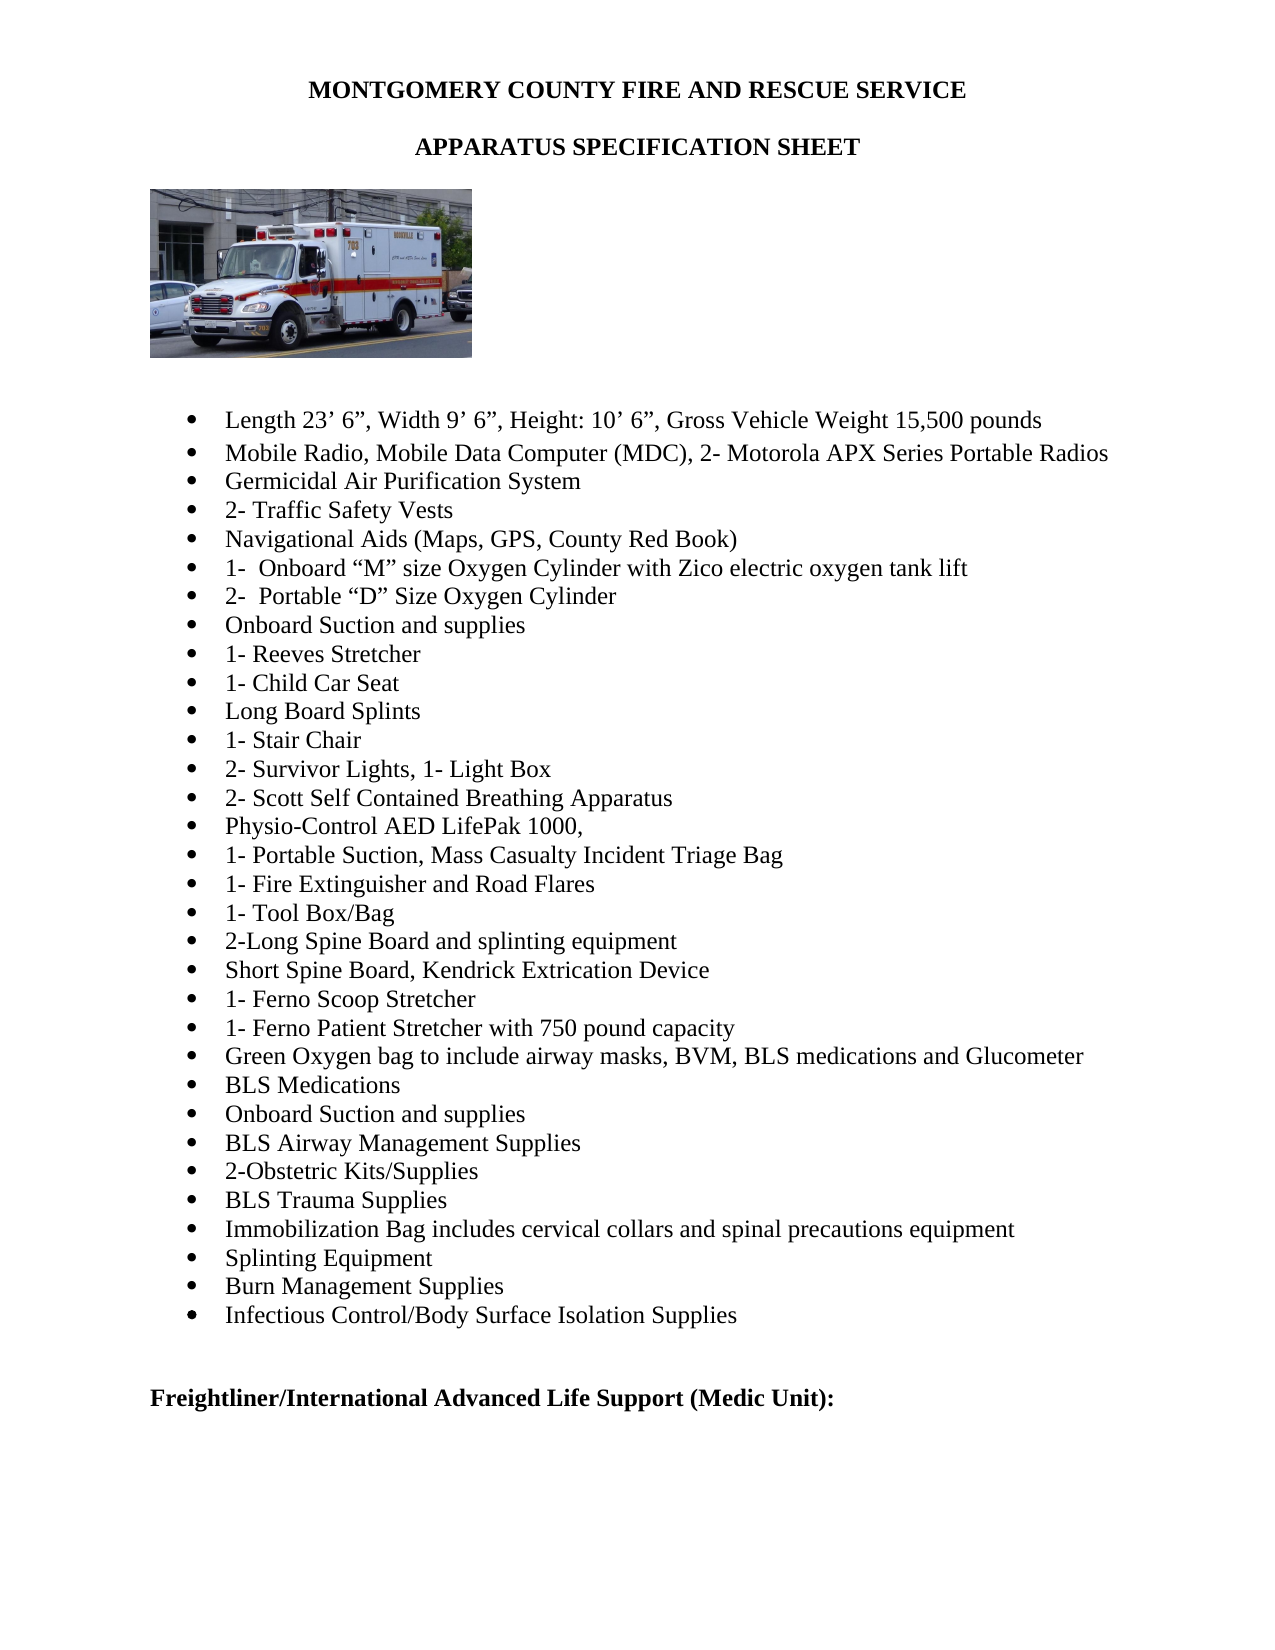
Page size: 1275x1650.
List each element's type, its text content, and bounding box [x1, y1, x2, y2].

list Burn Management Supplies [187, 1271, 1125, 1300]
list BLS Airway Management Supplies [187, 1128, 1125, 1156]
list Long Board Splints [187, 696, 1125, 725]
list BLS Trauma Supplies [187, 1185, 1125, 1214]
list 1- Ferno Patient Stretcher with 750 pound capacity [187, 1013, 1125, 1041]
list Splinting Equipment [187, 1243, 1125, 1271]
list 1- Fire Extinguisher and Road Flares [187, 869, 1125, 898]
list Infectious Control/Body Surface Isolation Supplies [187, 1300, 1125, 1329]
list Short Spine Board, Kendrick Extrication Device [187, 955, 1125, 984]
list 1- Child Car Seat [187, 668, 1125, 696]
list 2- Scott Self Contained Breathing Apparatus [187, 783, 1125, 811]
list Germicidal Air Purification System [187, 466, 1125, 495]
picture [150, 189, 472, 358]
list 1- Stair Chair [187, 725, 1125, 754]
list 2- Portable “D” Size Oxygen Cylinder [187, 581, 1125, 610]
list Navigational Aids (Maps, GPS, County Red Book) [187, 524, 1125, 553]
list 1- Ferno Scoop Stretcher [187, 984, 1125, 1013]
list 1- Reeves Stretcher [187, 639, 1125, 668]
list 2-Long Spine Board and splinting equipment [187, 926, 1125, 955]
list Immobilization Bag includes cervical collars and spinal precautions equipment [187, 1214, 1125, 1243]
list 2- Traffic Safety Vests [187, 495, 1125, 524]
list BLS Medications [187, 1070, 1125, 1099]
list Physio-Control AED LifePak 1000, [187, 811, 1125, 840]
list Green Oxygen bag to include airway masks, BVM, BLS medications and Glucometer [187, 1041, 1125, 1070]
text Freightliner/International Advanced Life Support (Medic Unit): [150, 1383, 1125, 1412]
list 2- Survivor Lights, 1- Light Box [187, 754, 1125, 783]
list 1- Portable Suction, Mass Casualty Incident Triage Bag [187, 840, 1125, 869]
list Onboard Suction and supplies [187, 1099, 1125, 1128]
list 1- Tool Box/Bag [187, 898, 1125, 926]
list Onboard Suction and supplies [187, 610, 1125, 639]
list 2-Obstetric Kits/Supplies [187, 1156, 1125, 1185]
list 1- Onboard “M” size Oxygen Cylinder with Zico electric oxygen tank lift [187, 553, 1125, 581]
list Mobile Radio, Mobile Data Computer (MDC), 2- Motorola APX Series Portable Radios [187, 438, 1125, 466]
list Length 23’ 6”, Width 9’ 6”, Height: 10’ 6”, Gross Vehicle Weight 15,500 pounds [187, 405, 1125, 433]
